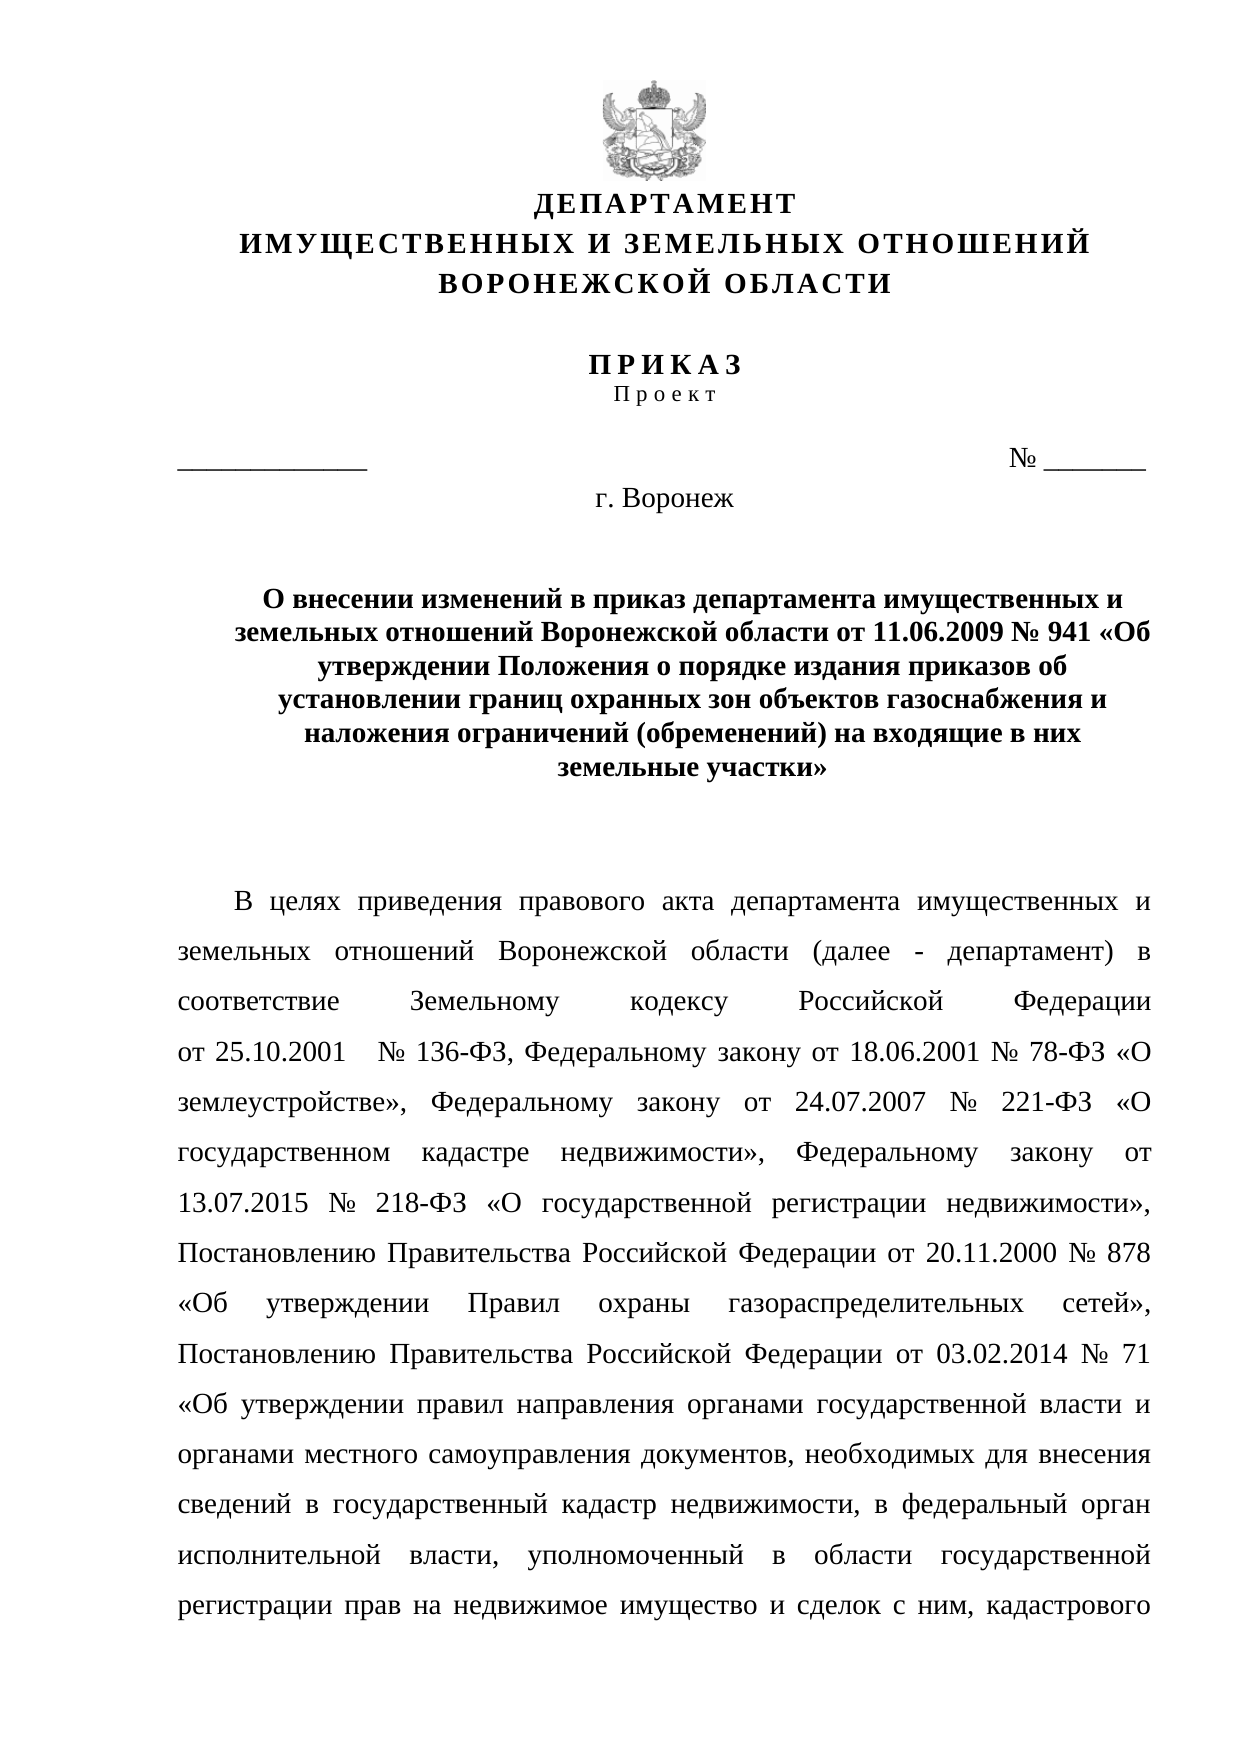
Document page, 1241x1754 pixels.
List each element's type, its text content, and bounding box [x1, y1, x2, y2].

subtitle ИМУЩЕСТВЕННЫХ И ЗЕМЕЛЬНЫХ ОТНОШЕНИЙ [177, 233, 1152, 259]
text О внесении изменений в приказ департамента имущественных и земельных отношений Воронежской области от 11.06.2009 № 941 «Об утверждении Положения о порядке издания приказов об установлении границ охранных зон объектов газоснабжения и наложения ограничений (обременений) на входящие в них земельные участки» [233, 581, 1152, 782]
text г. Воронеж [177, 480, 1151, 514]
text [177, 883, 1152, 1621]
subtitle ВОРОНЕЖСКОЙ ОБЛАСТИ [177, 272, 1152, 299]
subtitle ДЕПАРТАМЕНТ [177, 131, 1152, 220]
text Проект [177, 380, 1151, 407]
text ПРИКАЗ [177, 347, 1151, 380]
text _____________ № _______ [177, 440, 1151, 474]
